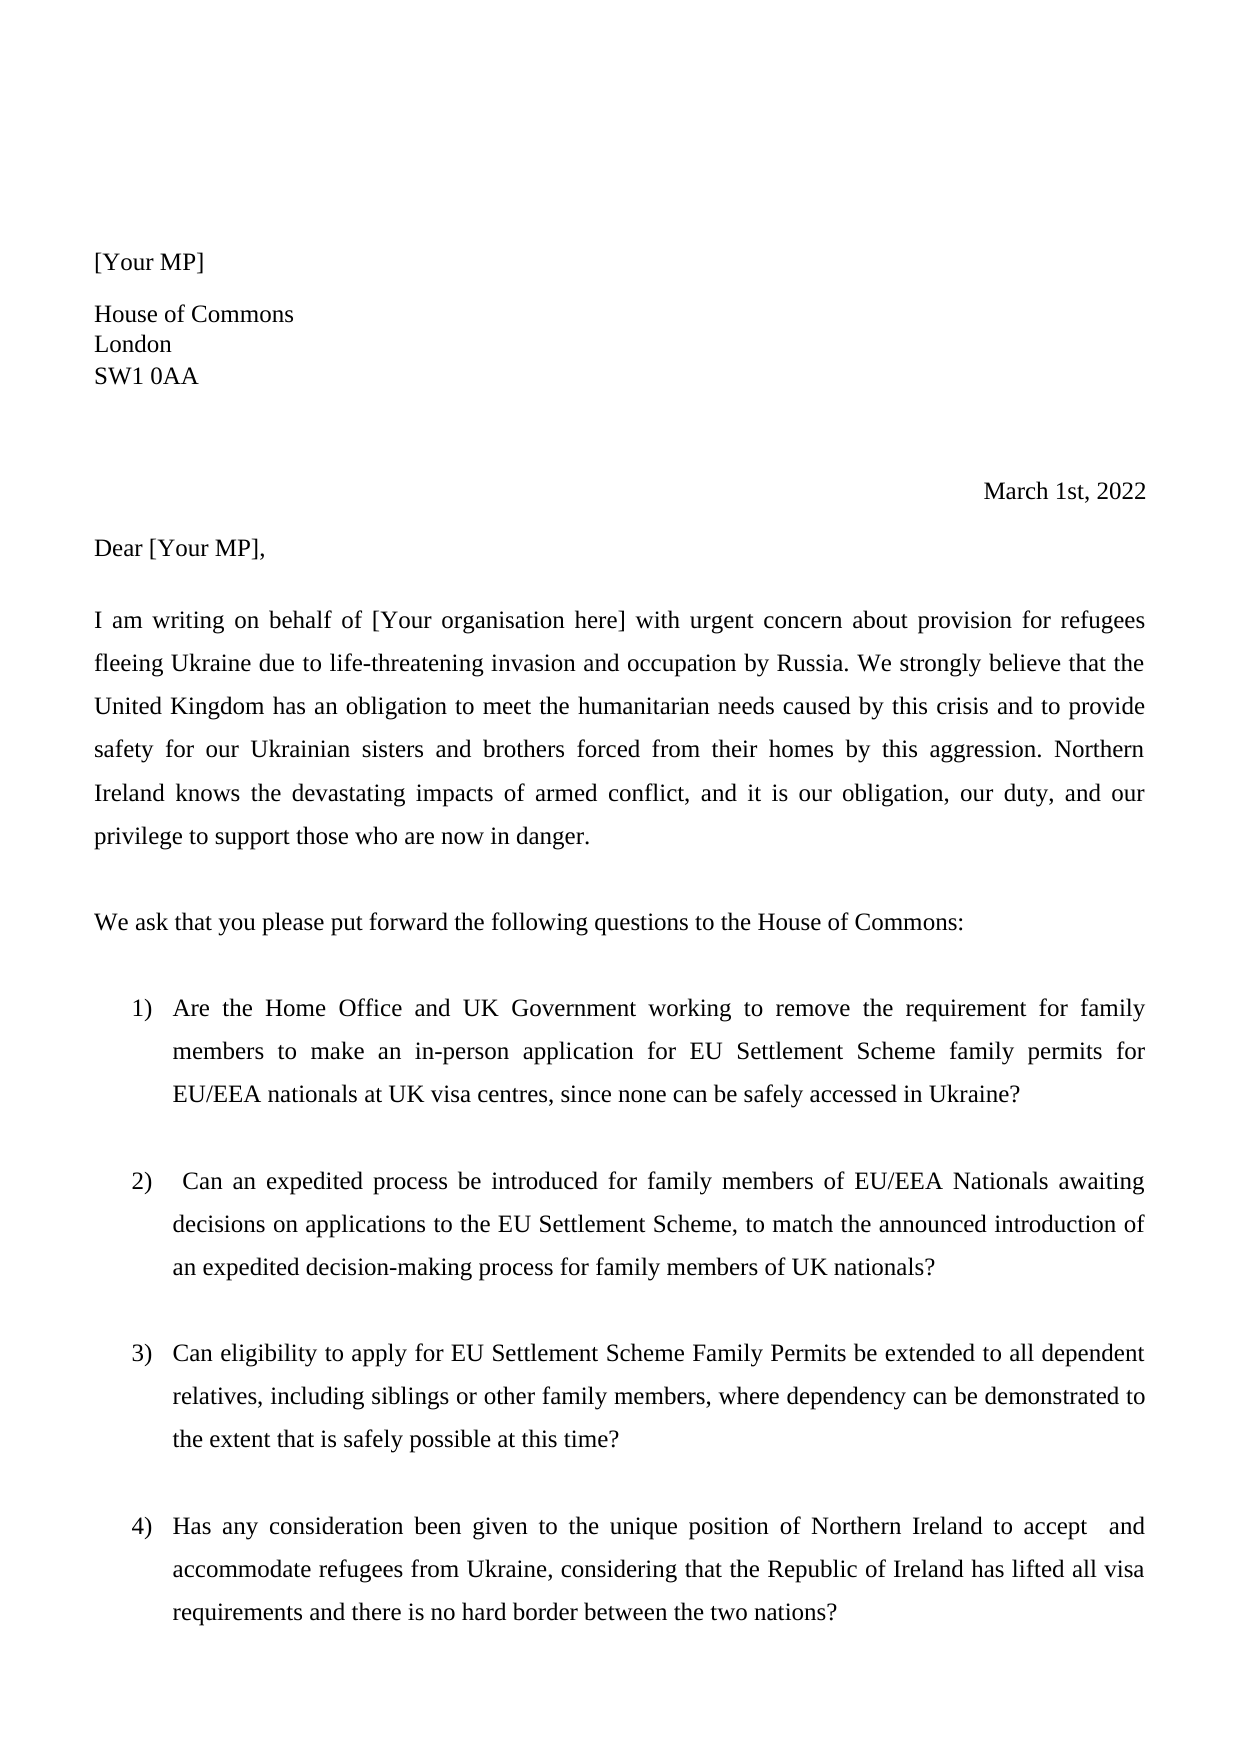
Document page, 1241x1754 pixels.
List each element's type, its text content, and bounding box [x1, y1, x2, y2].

text London [94, 327, 1146, 358]
text SW1 0AA [94, 358, 1146, 389]
text Dear [Your MP], [94, 533, 1146, 562]
list Has any consideration been given to the unique position of Northern Ireland to accept and accommodate refugees from Ukraine, considering that the Republic of Ireland has lifted all visa requirements and there is no hard border between the two nations? [131, 1511, 1146, 1626]
text I am writing on behalf of [Your organisation here] with urgent concern about provision for refugees fleeing Ukraine due to life-threatening invasion and occupation by Russia. We strongly believe that the United Kingdom has an obligation to meet the humanitarian needs caused by this crisis and to provide safety for our Ukrainian sisters and brothers forced from their homes by this aggression. Northern Ireland knows the devastating impacts of armed conflict, and it is our obligation, our duty, and our privilege to support those who are now in danger. [94, 605, 1146, 849]
text House of Commons [94, 304, 1146, 327]
text We ask that you please put forward the following questions to the House of Commons: [94, 907, 1146, 936]
text March 1st, 2022 [94, 476, 1146, 504]
list Can eligibility to apply for EU Settlement Scheme Family Permits be extended to all dependent relatives, including siblings or other family members, where dependency can be demonstrated to the extent that is safely possible at this time? [131, 1338, 1146, 1453]
list Are the Home Office and UK Government working to remove the requirement for family members to make an in-person application for EU Settlement Scheme family permits for EU/EEA nationals at UK visa centres, since none can be safely accessed in Ukraine? [131, 993, 1146, 1108]
list Can an expedited process be introduced for family members of EU/EEA Nationals awaiting decisions on applications to the EU Settlement Scheme, to match the announced introduction of an expedited decision-making process for family members of UK nationals? [131, 1166, 1146, 1281]
text [Your MP] [94, 252, 1146, 275]
